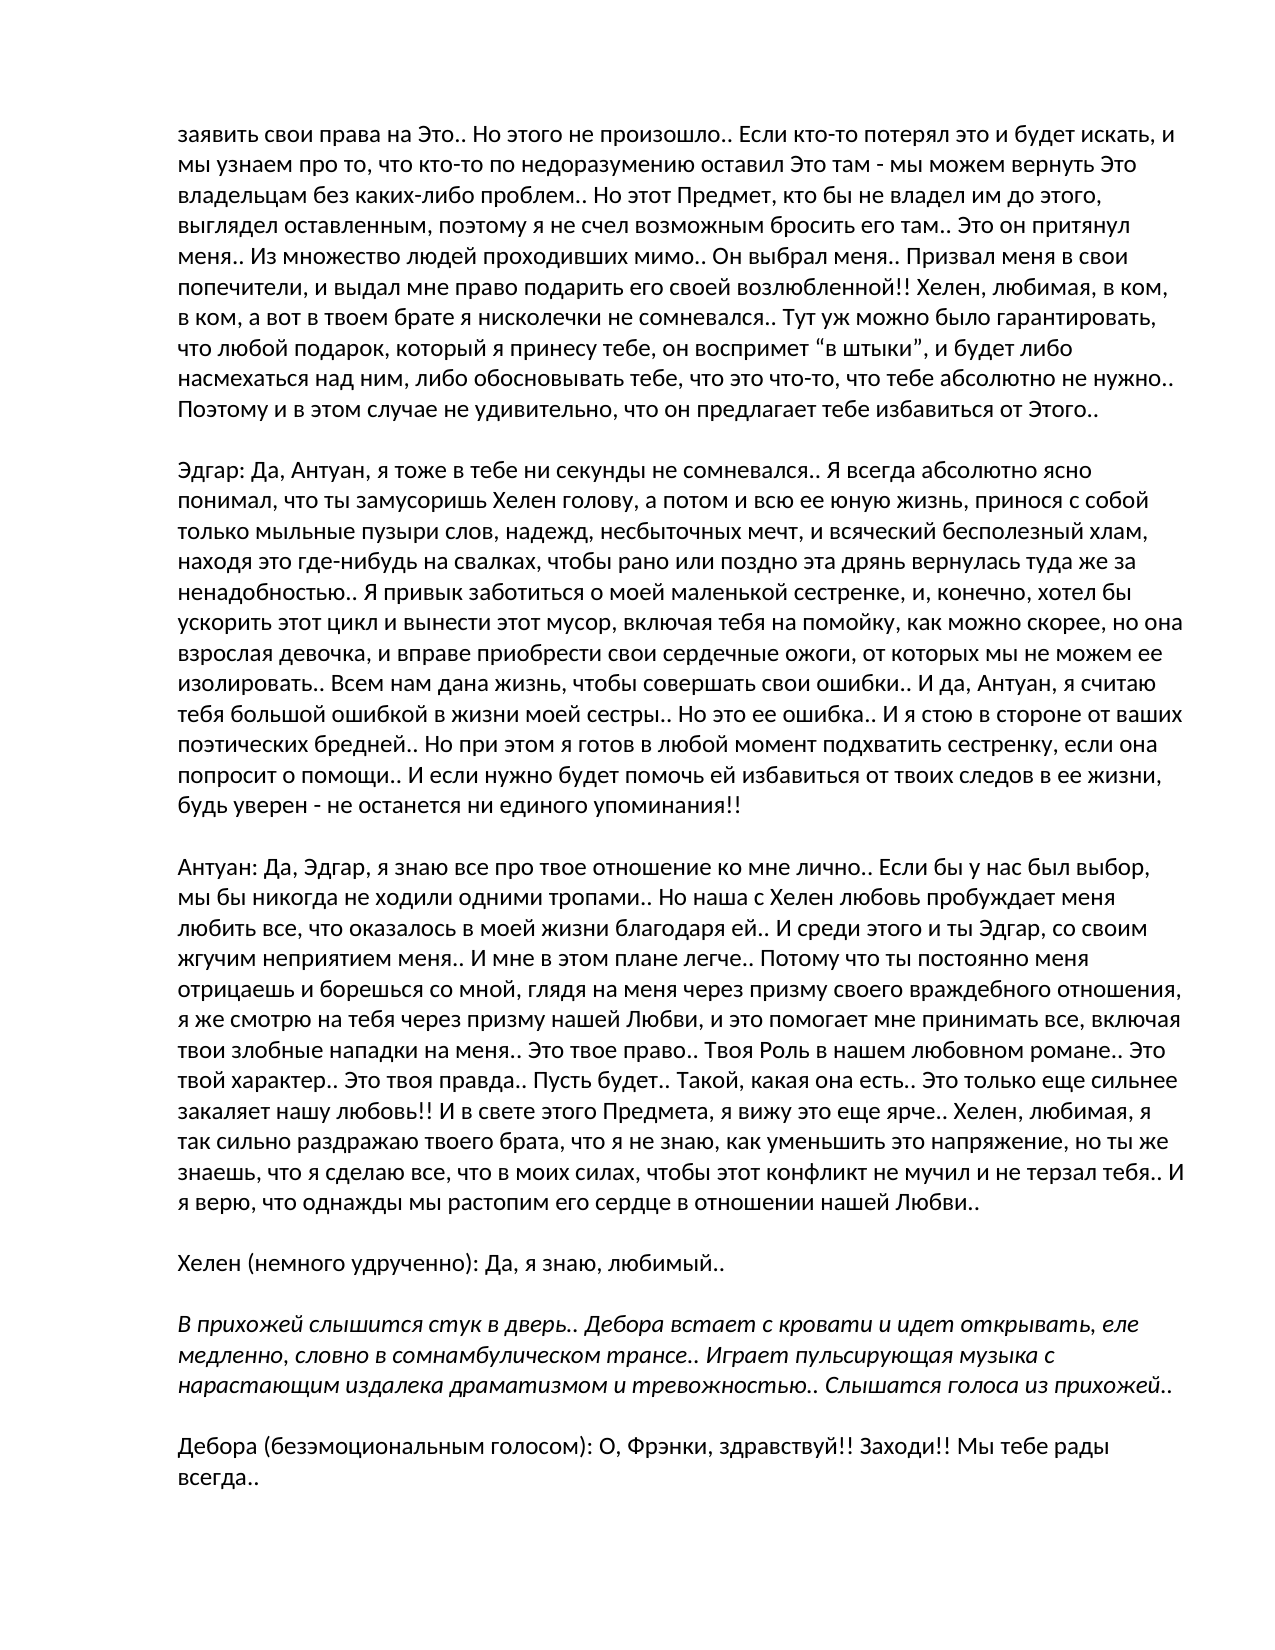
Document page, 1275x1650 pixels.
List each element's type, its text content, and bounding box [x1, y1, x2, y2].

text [177, 118, 1186, 423]
text В прихожей слышится стук в дверь.. Дебора встает с кровати и идет открывать, еле медленно, словно в сомнамбулическом трансе.. Играет пульсирующая музыка с нарастающим издалека драматизмом и тревожностью.. Слышатся голоса из прихожей.. [177, 1308, 1186, 1400]
text Дебора (безэмоциональным голосом): О, Фрэнки, здравствуй!! Заходи!! Мы тебе рады всегда.. [177, 1431, 1186, 1492]
text Антуан: Да, Эдгар, я знаю все про твое отношение ко мне лично.. Если бы у нас был выбор, мы бы никогда не ходили одними тропами.. Но наша с Хелен любовь пробуждает меня любить все, что оказалось в моей жизни благодаря ей.. И среди этого и ты Эдгар, со своим жгучим неприятием меня.. И мне в этом плане легче.. Потому что ты постоянно меня отрицаешь и борешься со мной, глядя на меня через призму своего враждебного отношения, я же смотрю на тебя через призму нашей Любви, и это помогает мне принимать все, включая твои злобные нападки на меня.. Это твое право.. Твоя Роль в нашем любовном романе.. Это твой характер.. Это твоя правда.. Пусть будет.. Такой, какая она есть.. Это только еще сильнее закаляет нашу любовь!! И в свете этого Предмета, я вижу это еще ярче.. Хелен, любимая, я так сильно раздражаю твоего брата, что я не знаю, как уменьшить это напряжение, но ты же знаешь, что я сделаю все, что в моих силах, чтобы этот конфликт не мучил и не терзал тебя.. И я верю, что однажды мы растопим его сердце в отношении нашей Любви.. [177, 851, 1186, 1217]
text Хелен (немного удрученно): Да, я знаю, любимый.. [177, 1247, 1186, 1278]
text Эдгар: Да, Антуан, я тоже в тебе ни секунды не сомневался.. Я всегда абсолютно ясно понимал, что ты замусоришь Хелен голову, а потом и всю ее юную жизнь, принося с собой только мыльные пузыри слов, надежд, несбыточных мечт, и всяческий бесполезный хлам, находя это где-нибудь на свалках, чтобы рано или поздно эта дрянь вернулась туда же за ненадобностью.. Я привык заботиться о моей маленькой сестренке, и, конечно, хотел бы ускорить этот цикл и вынести этот мусор, включая тебя на помойку, как можно скорее, но она взрослая девочка, и вправе приобрести свои сердечные ожоги, от которых мы не можем ее изолировать.. Всем нам дана жизнь, чтобы совершать свои ошибки.. И да, Антуан, я считаю тебя большой ошибкой в жизни моей сестры.. Но это ее ошибка.. И я стою в стороне от ваших поэтических бредней.. Но при этом я готов в любой момент подхватить сестренку, если она попросит о помощи.. И если нужно будет помочь ей избавиться от твоих следов в ее жизни, будь уверен - не останется ни единого упоминания!! [177, 454, 1186, 820]
